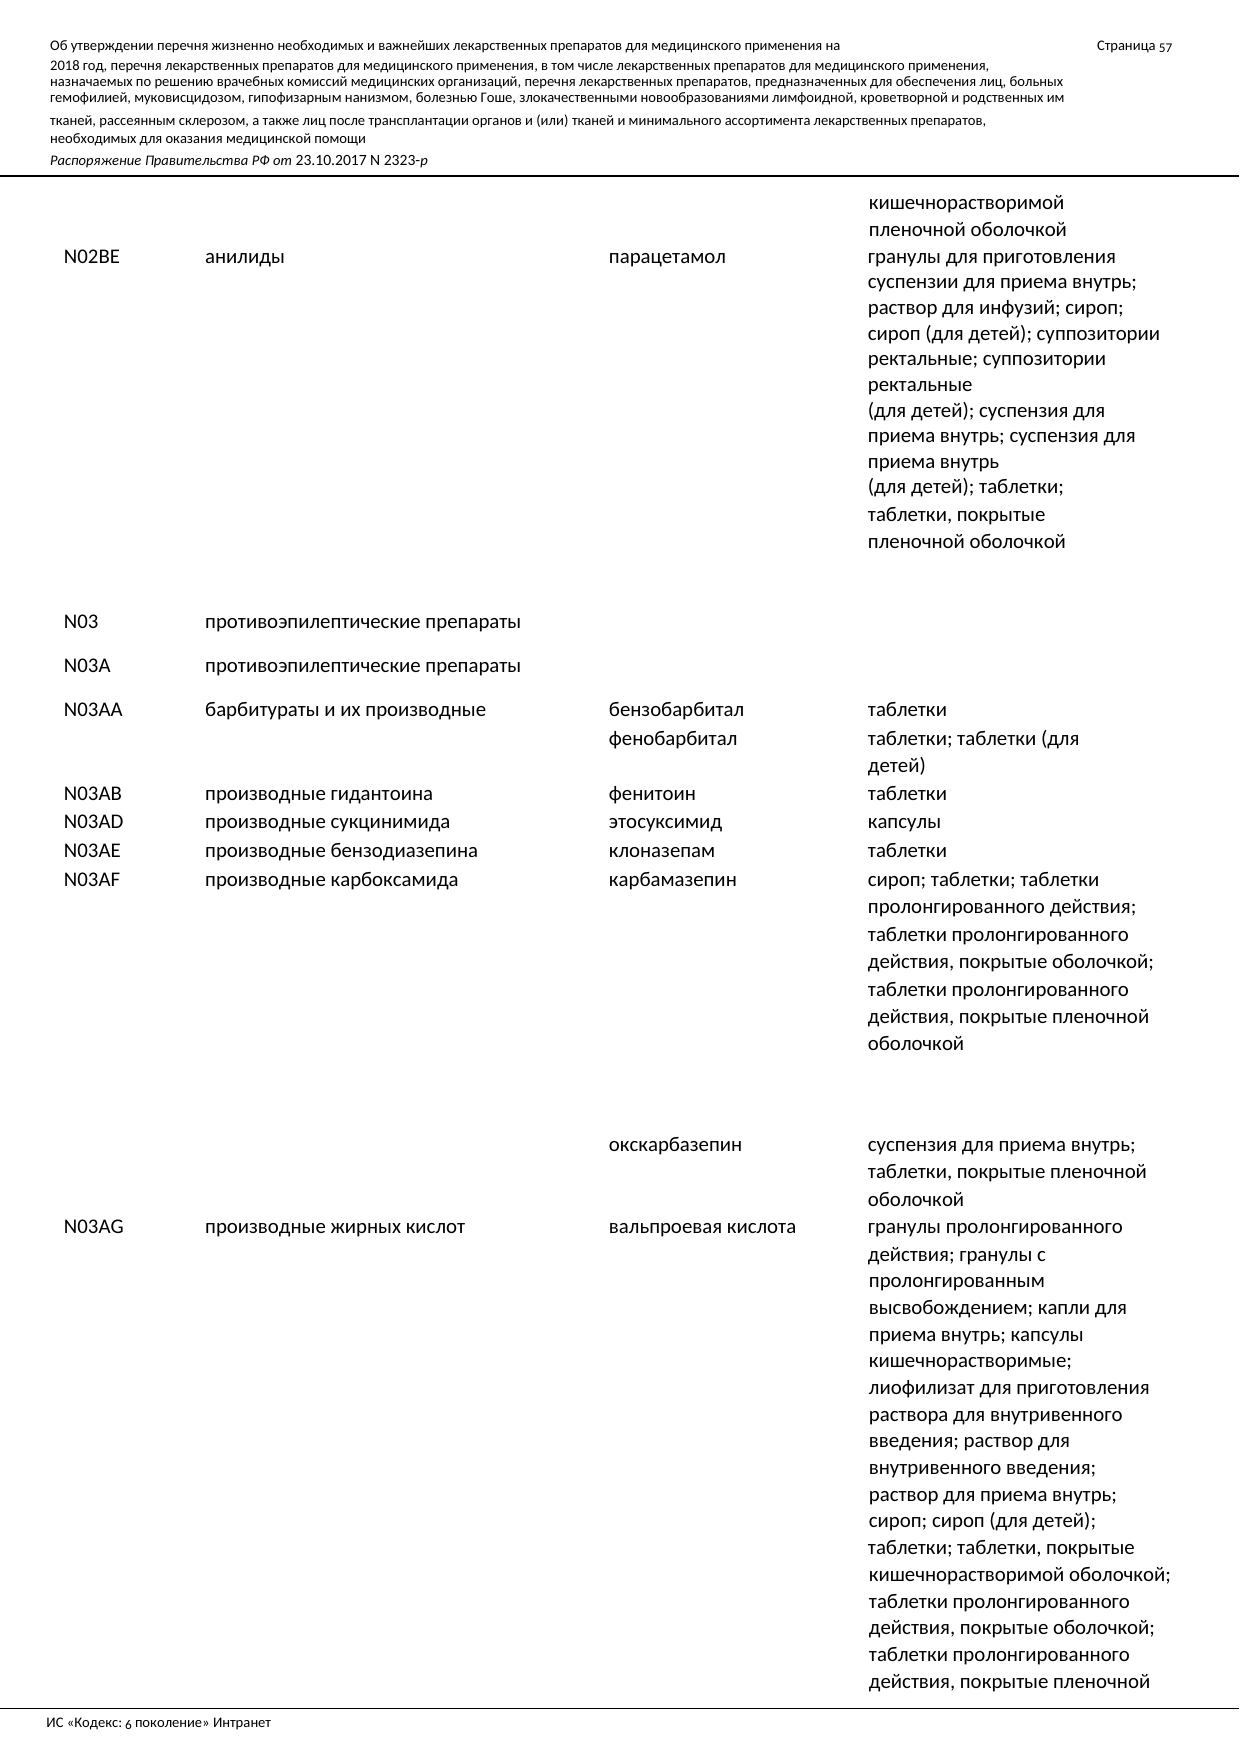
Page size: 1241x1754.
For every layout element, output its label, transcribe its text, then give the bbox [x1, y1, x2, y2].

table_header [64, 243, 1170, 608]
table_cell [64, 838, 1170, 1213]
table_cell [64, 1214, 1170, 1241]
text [868, 1534, 1173, 1693]
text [868, 189, 1090, 241]
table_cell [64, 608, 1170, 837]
text действия; гранулы с пролонгированным высвобождением; капли для приема внутрь; капсулы кишечнорастворимые; лиофилизат для приготовления раствора для внутривенного введения; раствор для внутривенного введения; раствор для приема внутрь; сироп; сироп (для детей); [868, 1241, 1164, 1533]
